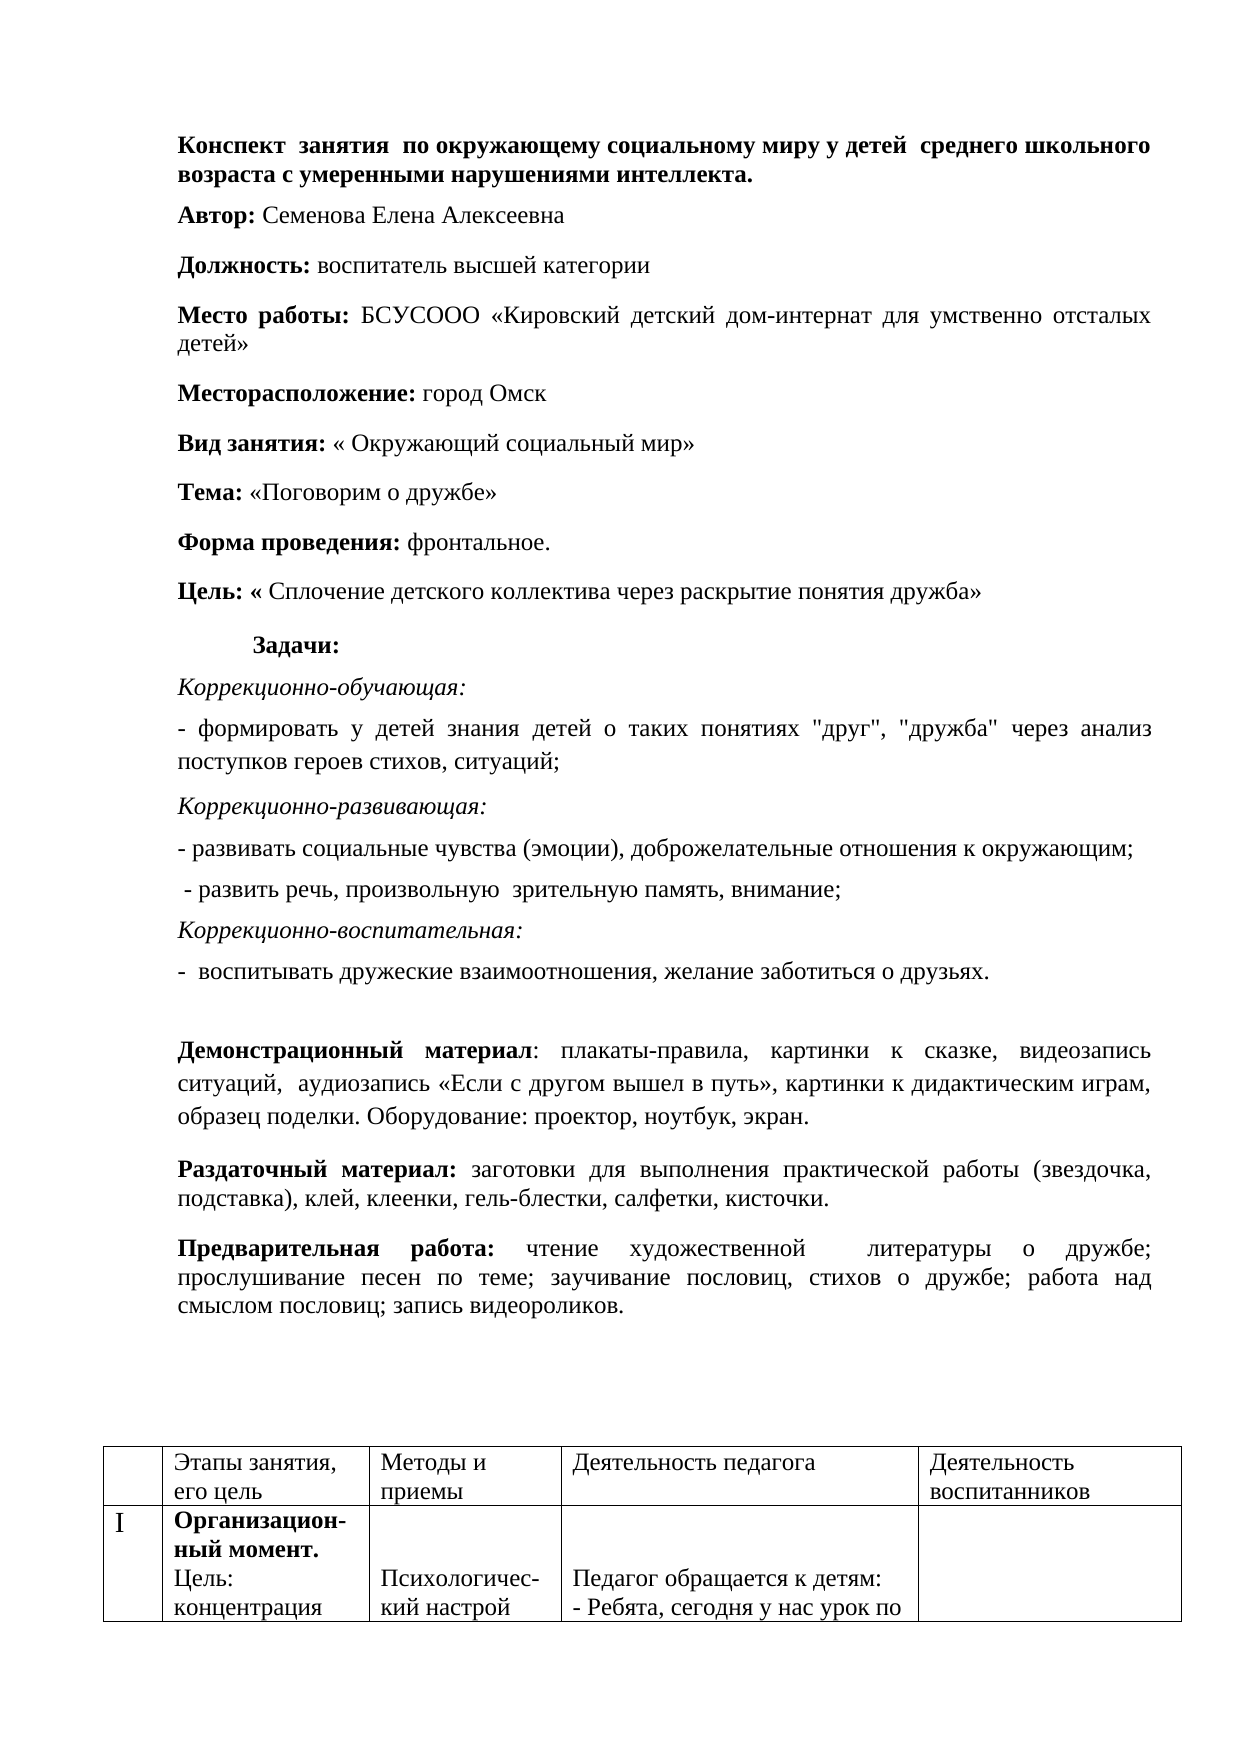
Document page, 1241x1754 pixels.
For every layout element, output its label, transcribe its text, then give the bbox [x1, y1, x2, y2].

text Коррекционно-развивающая: [177, 791, 1152, 820]
text Тема: «Поговорим о дружбе» [177, 477, 1152, 506]
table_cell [163, 1506, 369, 1621]
text Демонстрационный материал: плакаты-правила, картинки к сказке, видеозапись ситуаций, аудиозапись «Если с другом вышел в путь», картинки к дидактическим играм, образец поделки. Оборудование: проектор, ноутбук, экран. [177, 1035, 1152, 1129]
table_header [104, 1447, 162, 1504]
table_header Этапы занятия, его цель [163, 1447, 369, 1504]
text Предварительная работа: чтение художественной литературы о дружбе; прослушивание песен по теме; заучивание пословиц, стихов о дружбе; работа над смыслом пословиц; запись видеороликов. [177, 1233, 1152, 1319]
text - развивать социальные чувства (эмоции), доброжелательные отношения к окружающим; [177, 833, 1152, 861]
text - формировать у детей знания детей о таких понятиях "друг", "дружба" через анализ поступков героев стихов, ситуаций; [177, 713, 1152, 774]
text Коррекционно-обучающая: [177, 672, 1152, 700]
text Конспект занятия по окружающему социальному миру у детей среднего школьного возраста с умеренными нарушениями интеллекта. [177, 131, 1152, 188]
table_cell I [104, 1506, 162, 1621]
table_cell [370, 1506, 561, 1621]
text - воспитывать дружеские взаимоотношения, желание заботиться о друзьях. [177, 956, 1152, 985]
table_header Методы и приемы [370, 1447, 561, 1504]
table_header Деятельность воспитанников [919, 1447, 1181, 1504]
text Цель: « Сплочение детского коллектива через раскрытие понятия дружба» [177, 576, 1152, 605]
text Форма проведения: фронтальное. [177, 527, 1152, 556]
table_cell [919, 1506, 1181, 1621]
text Автор: Семенова Елена Алексеевна [177, 201, 1152, 229]
text Вид занятия: « Окружающий социальный мир» [177, 428, 1152, 456]
list Задачи: [252, 630, 1152, 659]
text Раздаточный материал: заготовки для выполнения практической работы (звездочка, подставка), клей, клеенки, гель-блестки, салфетки, кисточки. [177, 1154, 1152, 1212]
text - развить речь, произвольную зрительную память, внимание; [177, 874, 1152, 903]
table_header Деятельность педагога [562, 1447, 918, 1504]
text Месторасположение: город Омск [177, 378, 1152, 407]
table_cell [562, 1506, 918, 1621]
text Место работы: БСУСООО «Кировский детский дом-интернат для умственно отсталых детей» [177, 300, 1152, 357]
text Коррекционно-воспитательная: [177, 915, 1152, 944]
text Должность: воспитатель высшей категории [177, 250, 1152, 279]
